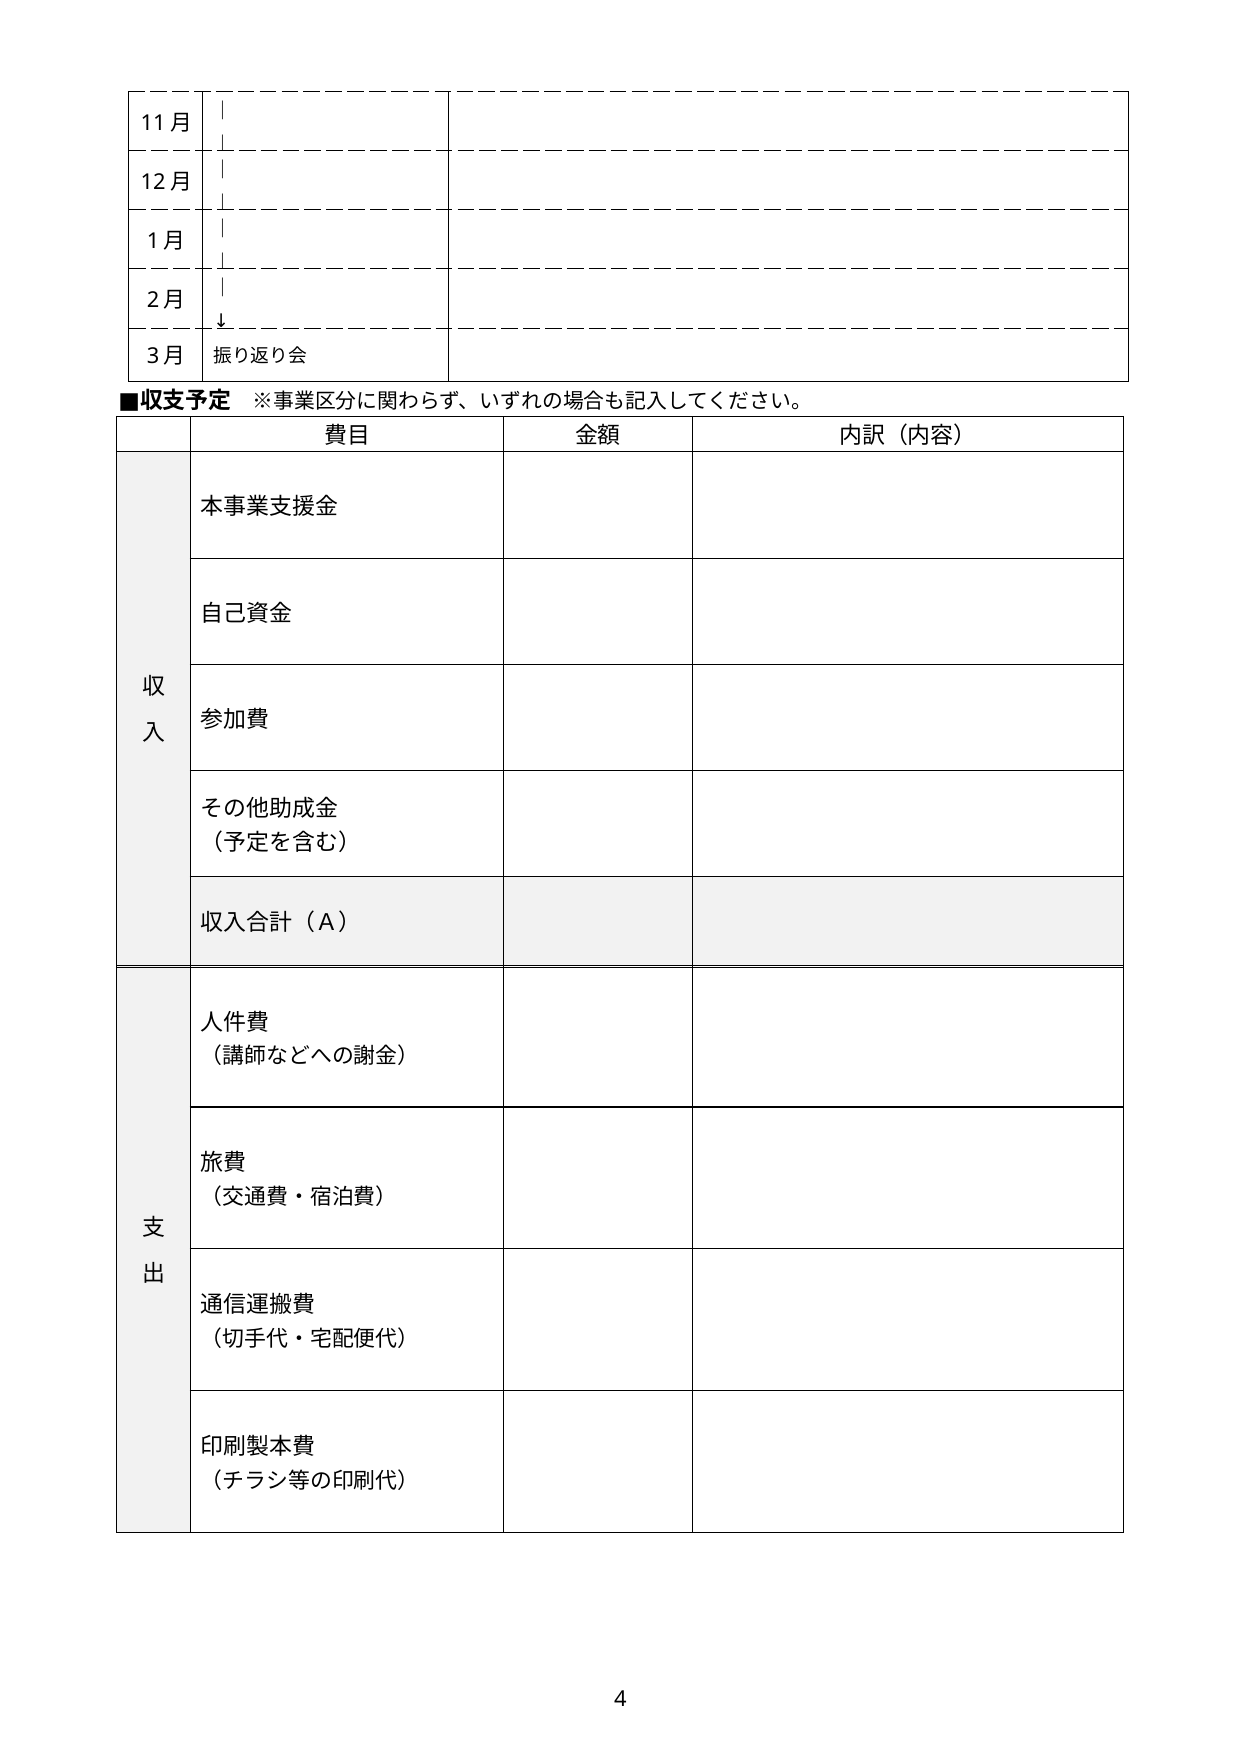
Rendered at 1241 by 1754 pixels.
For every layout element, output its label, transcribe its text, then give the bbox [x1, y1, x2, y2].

table_cell [504, 1391, 692, 1532]
table_cell [504, 771, 692, 876]
table_cell [504, 968, 692, 1106]
table_cell [504, 877, 692, 965]
table_cell [693, 1108, 1123, 1248]
table_cell 11月 [129, 91, 202, 150]
table_cell 2月 [129, 268, 202, 327]
table_cell 旅費 （交通費・宿泊費） [191, 1108, 503, 1248]
table_cell [504, 452, 692, 557]
table_cell [449, 268, 1128, 327]
table_cell 3月 [129, 328, 202, 381]
table_cell 人件費 （講師などへの謝金） [191, 968, 503, 1106]
table_cell 参加費 [191, 665, 503, 770]
table_header 内訳（内容） [693, 417, 1123, 451]
table_cell ｜ ｜ [203, 209, 448, 268]
table_cell [449, 328, 1128, 381]
table_cell 振り返り会 [203, 328, 448, 381]
table_cell [504, 1249, 692, 1390]
table_cell [504, 665, 692, 770]
table_cell 収 入 [117, 452, 190, 965]
table_cell [504, 559, 692, 664]
table_cell 印刷製本費 （チラシ等の印刷代） [191, 1391, 503, 1532]
table_header 金額 [504, 417, 692, 451]
table_cell 12月 [129, 150, 202, 209]
table_cell [693, 1391, 1123, 1532]
table_cell 収入合計（Ａ） [191, 877, 503, 965]
table_cell 本事業支援金 [191, 452, 503, 557]
table_cell [693, 559, 1123, 664]
table_cell [693, 877, 1123, 965]
table_cell その他助成金 （予定を含む） [191, 771, 503, 876]
table_cell 通信運搬費 （切手代・宅配便代） [191, 1249, 503, 1390]
table_cell [693, 771, 1123, 876]
table_cell [449, 150, 1128, 209]
table_cell ｜ ↓ [203, 268, 448, 327]
table_cell [693, 665, 1123, 770]
table_cell [693, 1249, 1123, 1390]
table_cell ｜ ｜ [203, 91, 448, 150]
table_header 費目 [191, 417, 503, 451]
table_cell [693, 452, 1123, 557]
table_cell ｜ ｜ [203, 150, 448, 209]
table_cell [504, 1108, 692, 1248]
table_cell [693, 968, 1123, 1106]
table_cell 1月 [129, 209, 202, 268]
table_cell 支 出 [117, 968, 190, 1532]
text ■収支予定 ※事業区分に関わらず、いずれの場合も記入してください。 [118, 382, 1122, 416]
table_cell 自己資金 [191, 559, 503, 664]
table_cell [449, 209, 1128, 268]
table_cell [449, 91, 1128, 150]
table_header [117, 417, 190, 451]
